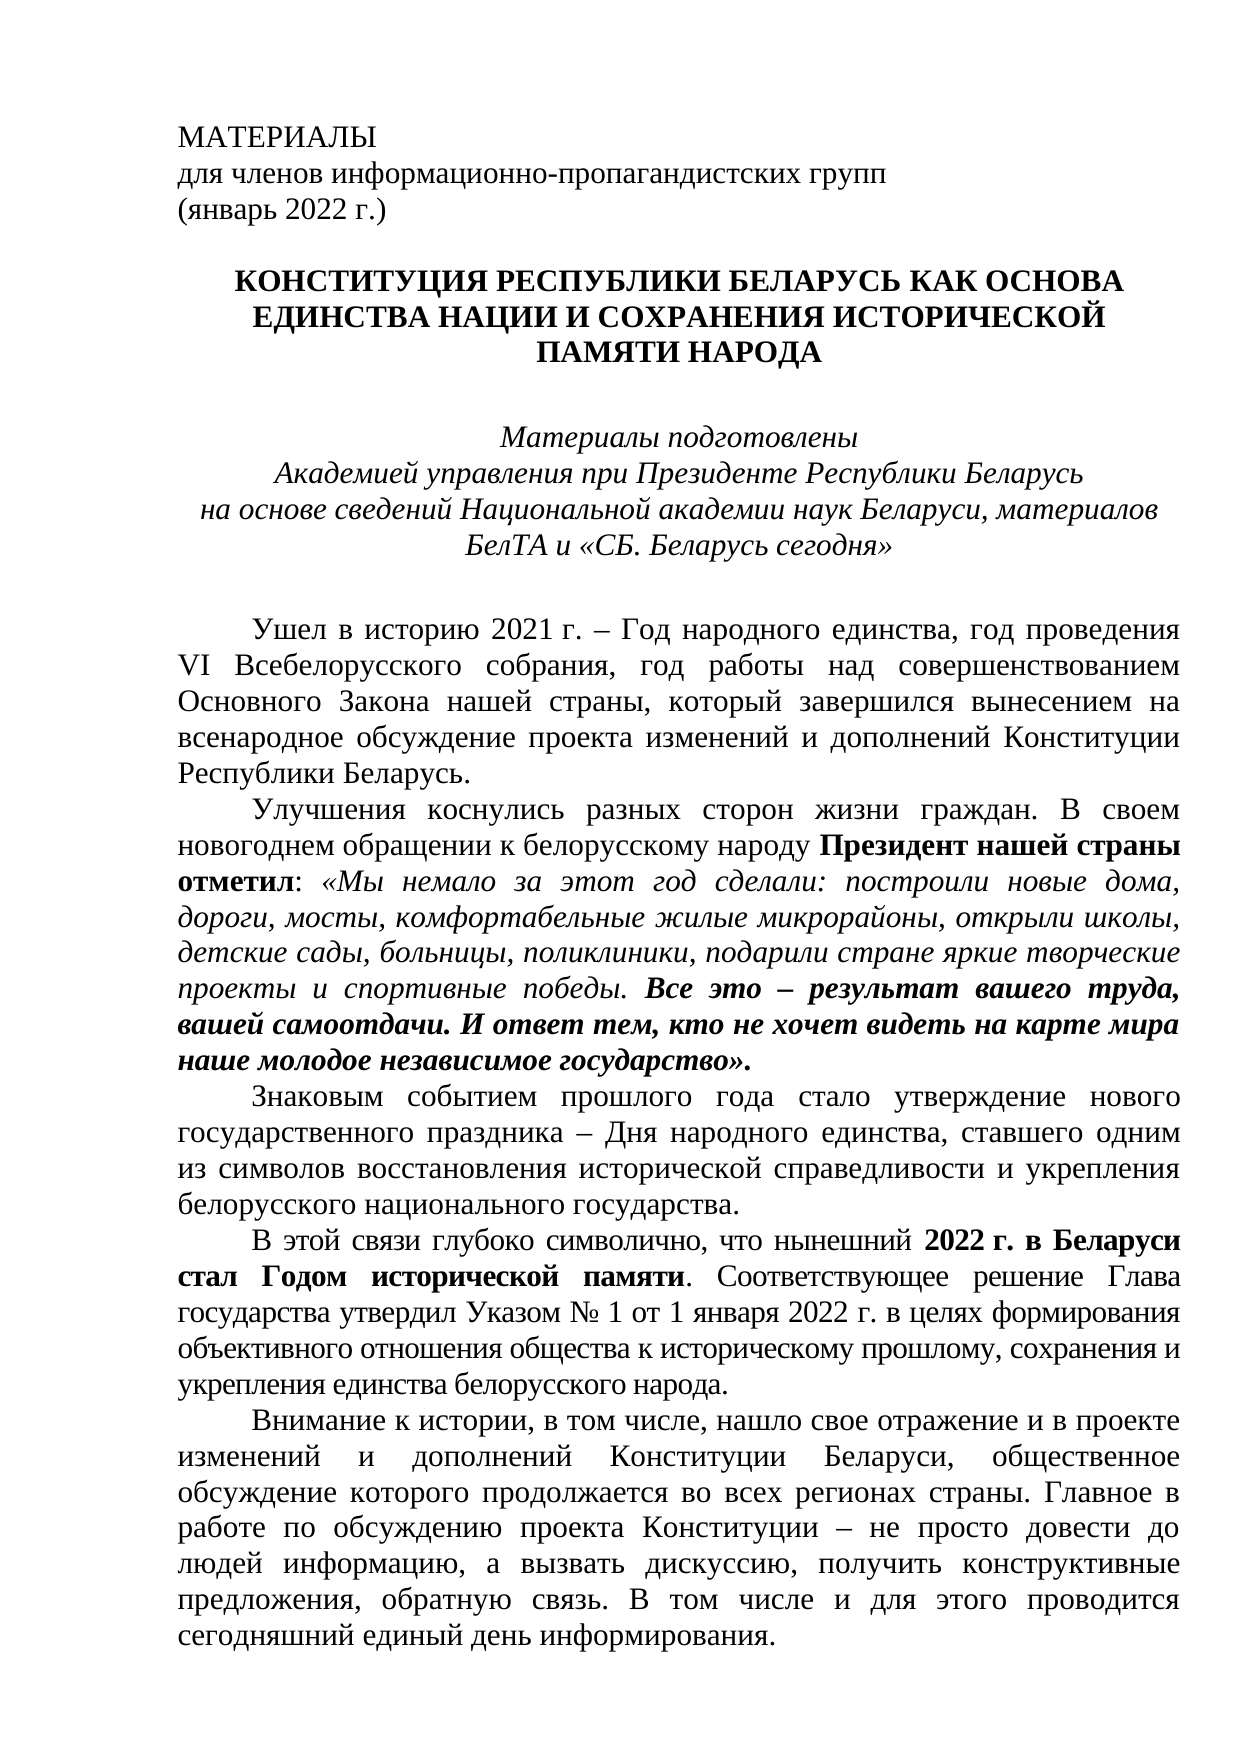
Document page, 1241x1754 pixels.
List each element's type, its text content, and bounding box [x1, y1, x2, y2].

text для членов информационно-пропагандистских групп [177, 154, 1181, 190]
text на основе сведений Национальной академии наук Беларуси, материалов БелТА и «СБ. Беларусь сегодня» [177, 490, 1181, 562]
text КОНСТИТУЦИЯ РЕСПУБЛИКИ БЕЛАРУСЬ КАК ОСНОВА ЕДИНСТВА НАЦИИ И СОХРАНЕНИЯ ИСТОРИЧЕСКОЙ ПАМЯТИ НАРОДА [177, 262, 1181, 370]
text Знаковым событием прошлого года стало утверждение нового государственного праздника – Дня народного единства, ставшего одним из символов восстановления исторической справедливости и укрепления белорусского национального государства. [177, 1077, 1181, 1221]
text Ушел в историю 2021 г. – Год народного единства, год проведения VI Всебелорусского собрания, год работы над совершенствованием Основного Закона нашей страны, который завершился вынесением на всенародное обсуждение проекта изменений и дополнений Конституции Республики Беларусь. [177, 610, 1181, 790]
text Внимание к истории, в том числе, нашло свое отражение и в проекте изменений и дополнений Конституции Беларуси, общественное обсуждение которого продолжается во всех регионах страны. Главное в работе по обсуждению проекта Конституции – не просто довести до людей информацию, а вызвать дискуссию, получить конструктивные предложения, обратную связь. В том числе и для этого проводится сегодняшний единый день информирования. [177, 1401, 1181, 1652]
text (январь 2022 г.) [177, 190, 1181, 226]
text МАТЕРИАЛЫ [177, 118, 1181, 154]
text Материалы подготовлены [177, 418, 1181, 454]
text В этой связи глубоко символично, что нынешний 2022 г. в Беларуси стал Годом исторической памяти. Соответствующее решение Глава государства утвердил Указом № 1 от 1 января 2022 г. в целях формирования объективного отношения общества к историческому прошлому, сохранения и укрепления единства белорусского народа. [177, 1221, 1181, 1401]
text Академией управления при Президенте Республики Беларусь [177, 454, 1181, 490]
text Улучшения коснулись разных сторон жизни граждан. В своем новогоднем обращении к белорусскому народу Президент нашей страны отметил: «Мы немало за этот год сделали: построили новые дома, дороги, мосты, комфортабельные жилые микрорайоны, открыли школы, детские сады, больницы, поликлиники, подарили стране яркие творческие проекты и спортивные победы. Все это – результат вашего труда, вашей самоотдачи. И ответ тем, кто не хочет видеть на карте мира наше молодое независимое государство». [177, 790, 1181, 1077]
